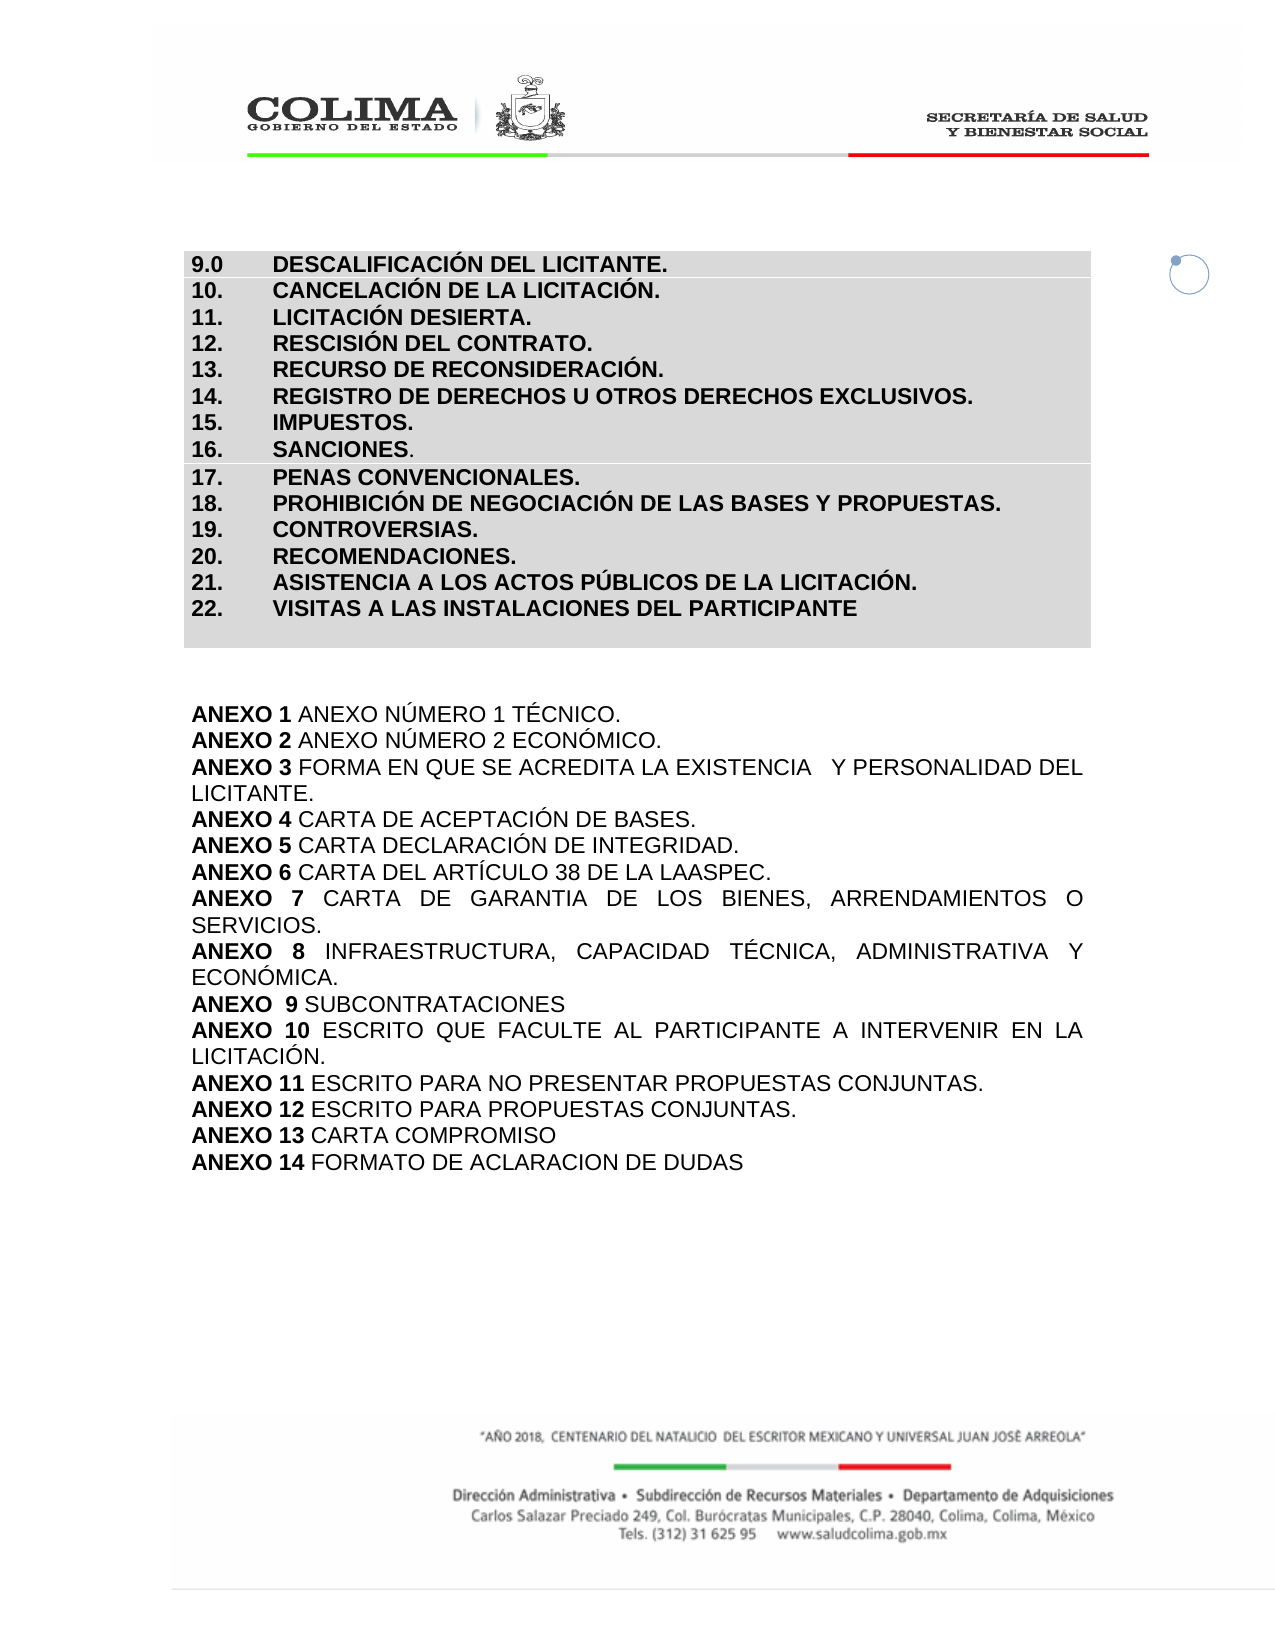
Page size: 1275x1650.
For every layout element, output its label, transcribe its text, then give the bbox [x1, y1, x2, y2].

table_cell RECOMENDACIONES. [265, 543, 1091, 569]
table_cell 21. [184, 569, 265, 595]
table_cell 13. [184, 356, 265, 383]
table_cell 12. [184, 330, 265, 356]
table_cell PROHIBICIÓN DE NEGOCIACIÓN DE LAS BASES Y PROPUESTAS. [265, 490, 1091, 516]
table_cell 16. [184, 436, 265, 463]
table_cell REGISTRO DE DERECHOS U OTROS DERECHOS EXCLUSIVOS. IMPUESTOS. [265, 383, 1091, 436]
table_cell 9.0 [184, 251, 265, 277]
table_cell RESCISIÓN DEL CONTRATO. [265, 330, 1091, 356]
table_cell VISITAS A LAS INSTALACIONES DEL PARTICIPANTE [265, 595, 1091, 648]
table_cell RECURSO DE RECONSIDERACIÓN. [265, 356, 1091, 383]
table_cell 20. [184, 543, 265, 569]
table_cell PENAS CONVENCIONALES. [265, 464, 1091, 490]
table_cell 17. [184, 464, 265, 490]
picture [151, 23, 1245, 163]
table_cell 19. [184, 516, 265, 543]
table_cell SANCIONES. [265, 436, 1091, 463]
table_cell 14. 15. [184, 383, 265, 436]
table_cell LICITACIÓN DESIERTA. [265, 304, 1091, 330]
picture [171, 1414, 1275, 1591]
table_cell 22. [184, 595, 265, 648]
table_cell 11. [184, 304, 265, 330]
table_cell 18. [184, 490, 265, 516]
table_cell ASISTENCIA A LOS ACTOS PÚBLICOS DE LA LICITACIÓN. [265, 569, 1091, 595]
table_cell CANCELACIÓN DE LA LICITACIÓN. [265, 278, 1091, 304]
table_cell DESCALIFICACIÓN DEL LICITANTE. [265, 251, 1091, 277]
table_header ANEXO 1 ANEXO NÚMERO 1 TÉCNICO. ANEXO 2 ANEXO NÚMERO 2 ECONÓMICO. ANEXO 3 FORMA EN QUE SE ACREDITA LA EXISTENCIA Y PERSONALIDAD DEL LICITANTE. ANEXO 4 CARTA DE ACEPTACIÓN DE BASES. ANEXO 5 CARTA DECLARACIÓN DE INTEGRIDAD. ANEXO 6 CARTA DEL ARTÍCULO 38 DE LA LAASPEC. ANEXO 7 CARTA DE GARANTIA DE LOS BIENES, ARRENDAMIENTOS O SERVICIOS. ANEXO 8 INFRAESTRUCTURA, CAPACIDAD TÉCNICA, ADMINISTRATIVA Y ECONÓMICA. ANEXO 9 SUBCONTRATACIONES ANEXO 10 ESCRITO QUE FACULTE AL PARTICIPANTE A INTERVENIR EN LA LICITACIÓN. ANEXO 11 ESCRITO PARA NO PRESENTAR PROPUESTAS CONJUNTAS. ANEXO 12 ESCRITO PARA PROPUESTAS CONJUNTAS. ANEXO 13 CARTA COMPROMISO ANEXO 14 FORMATO DE ACLARACION DE DUDAS [184, 701, 1091, 1175]
table_cell CONTROVERSIAS. [265, 516, 1091, 543]
table_cell 10. [184, 278, 265, 304]
